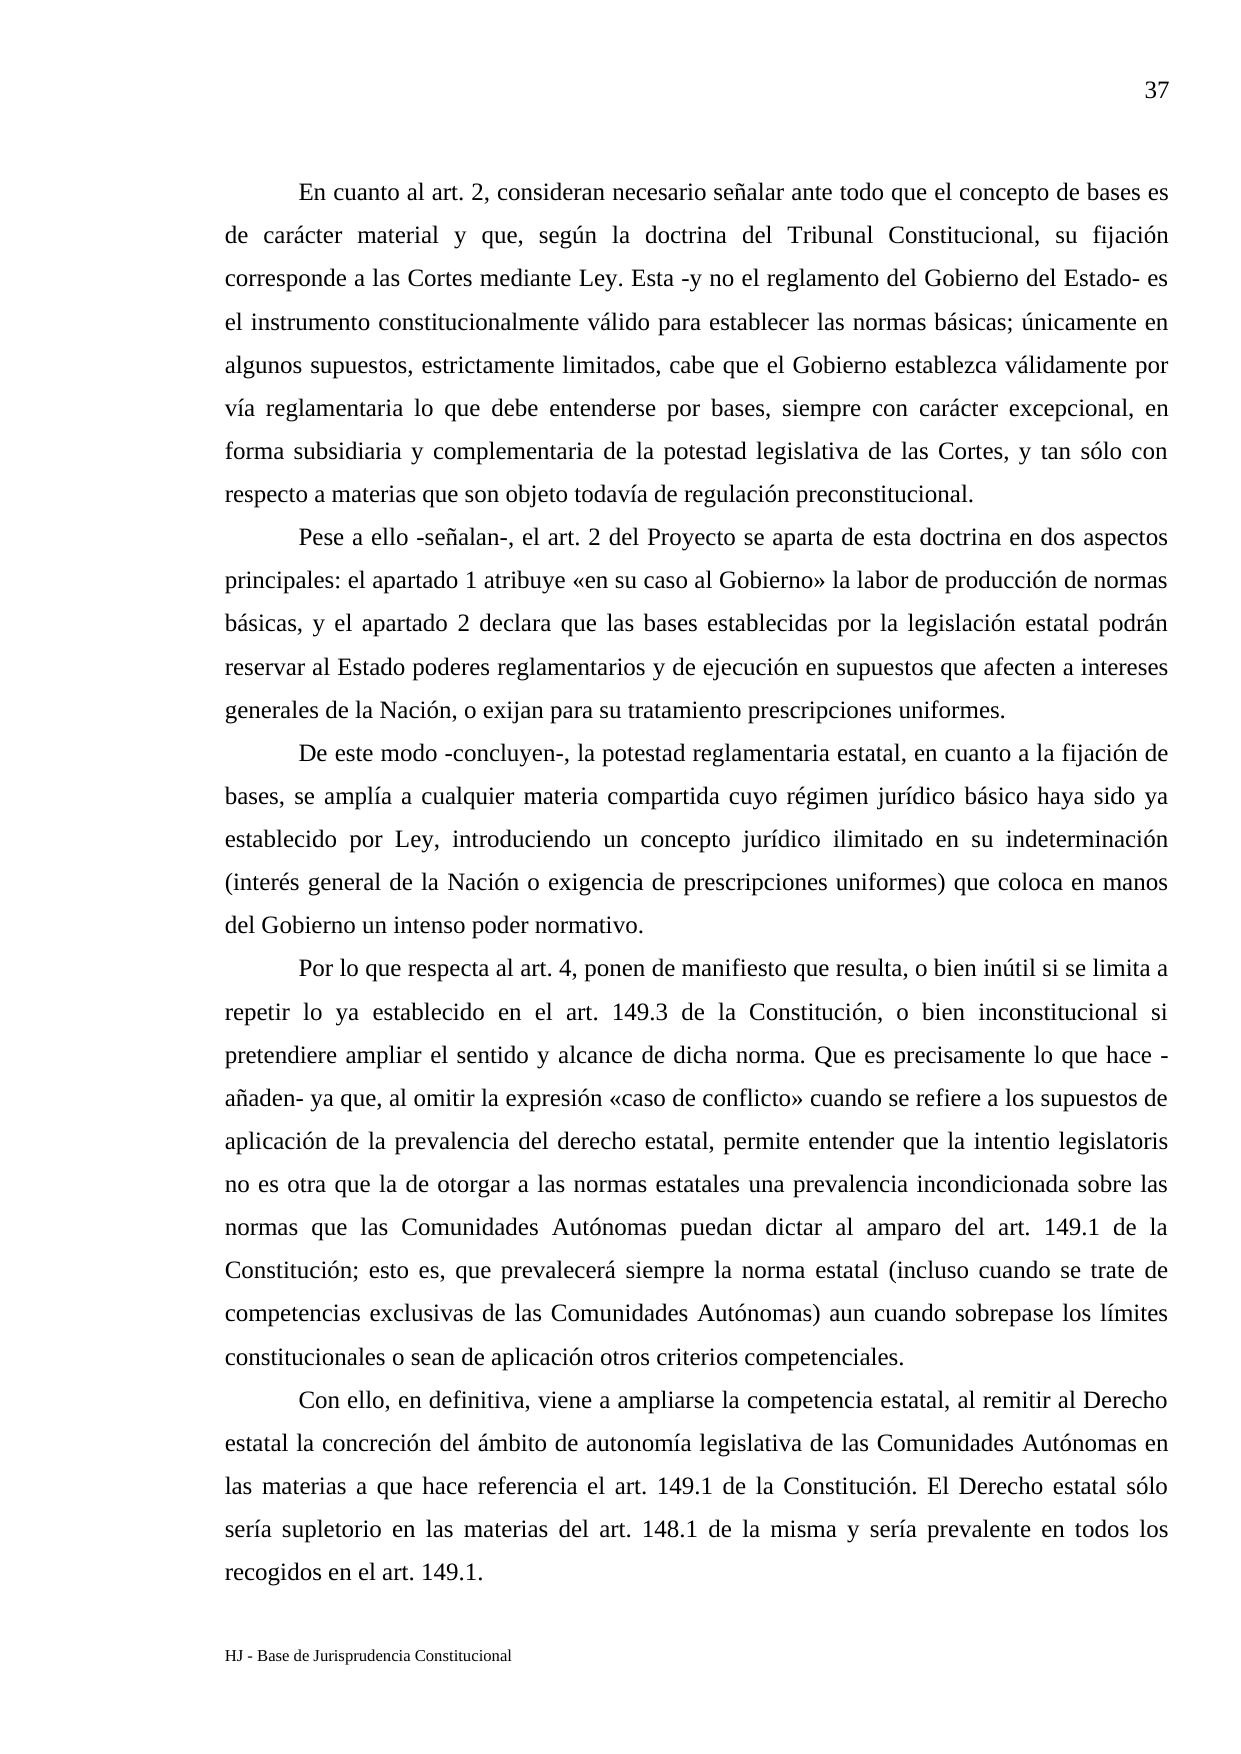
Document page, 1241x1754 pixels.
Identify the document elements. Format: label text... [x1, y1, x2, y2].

text En cuanto al art. 2, consideran necesario señalar ante todo que el concepto de bases es de carácter material y que, según la doctrina del Tribunal Constitucional, su fijación corresponde a las Cortes mediante Ley. Esta -y no el reglamento del Gobierno del Estado- es el instrumento constitucionalmente válido para establecer las normas básicas; únicamente en algunos supuestos, estrictamente limitados, cabe que el Gobierno establezca válidamente por vía reglamentaria lo que debe entenderse por bases, siempre con carácter excepcional, en forma subsidiaria y complementaria de la potestad legislativa de las Cortes, y tan sólo con respecto a materias que son objeto todavía de regulación preconstitucional. [224, 177, 1169, 508]
text De este modo -concluyen-, la potestad reglamentaria estatal, en cuanto a la fijación de bases, se amplía a cualquier materia compartida cuyo régimen jurídico básico haya sido ya establecido por Ley, introduciendo un concepto jurídico ilimitado en su indeterminación (interés general de la Nación o exigencia de prescripciones uniformes) que coloca en manos del Gobierno un intenso poder normativo. [224, 738, 1169, 939]
text Con ello, en definitiva, viene a ampliarse la competencia estatal, al remitir al Derecho estatal la concreción del ámbito de autonomía legislativa de las Comunidades Autónomas en las materias a que hace referencia el art. 149.1 de la Constitución. El Derecho estatal sólo sería supletorio en las materias del art. 148.1 de la misma y sería prevalente en todos los recogidos en el art. 149.1. [224, 1385, 1169, 1586]
text Pese a ello -señalan-, el art. 2 del Proyecto se aparta de esta doctrina en dos aspectos principales: el apartado 1 atribuye «en su caso al Gobierno» la labor de producción de normas básicas, y el apartado 2 declara que las bases establecidas por la legislación estatal podrán reservar al Estado poderes reglamentarios y de ejecución en supuestos que afecten a intereses generales de la Nación, o exijan para su tratamiento prescripciones uniformes. [224, 522, 1169, 723]
text Por lo que respecta al art. 4, ponen de manifiesto que resulta, o bien inútil si se limita a repetir lo ya establecido en el art. 149.3 de la Constitución, o bien inconstitucional si pretendiere ampliar el sentido y alcance de dicha norma. Que es precisamente lo que hace -añaden- ya que, al omitir la expresión «caso de conflicto» cuando se refiere a los supuestos de aplicación de la prevalencia del derecho estatal, permite entender que la intentio legislatoris no es otra que la de otorgar a las normas estatales una prevalencia incondicionada sobre las normas que las Comunidades Autónomas puedan dictar al amparo del art. 149.1 de la Constitución; esto es, que prevalecerá siempre la norma estatal (incluso cuando se trate de competencias exclusivas de las Comunidades Autónomas) aun cuando sobrepase los límites constitucionales o sean de aplicación otros criterios competenciales. [224, 953, 1169, 1370]
